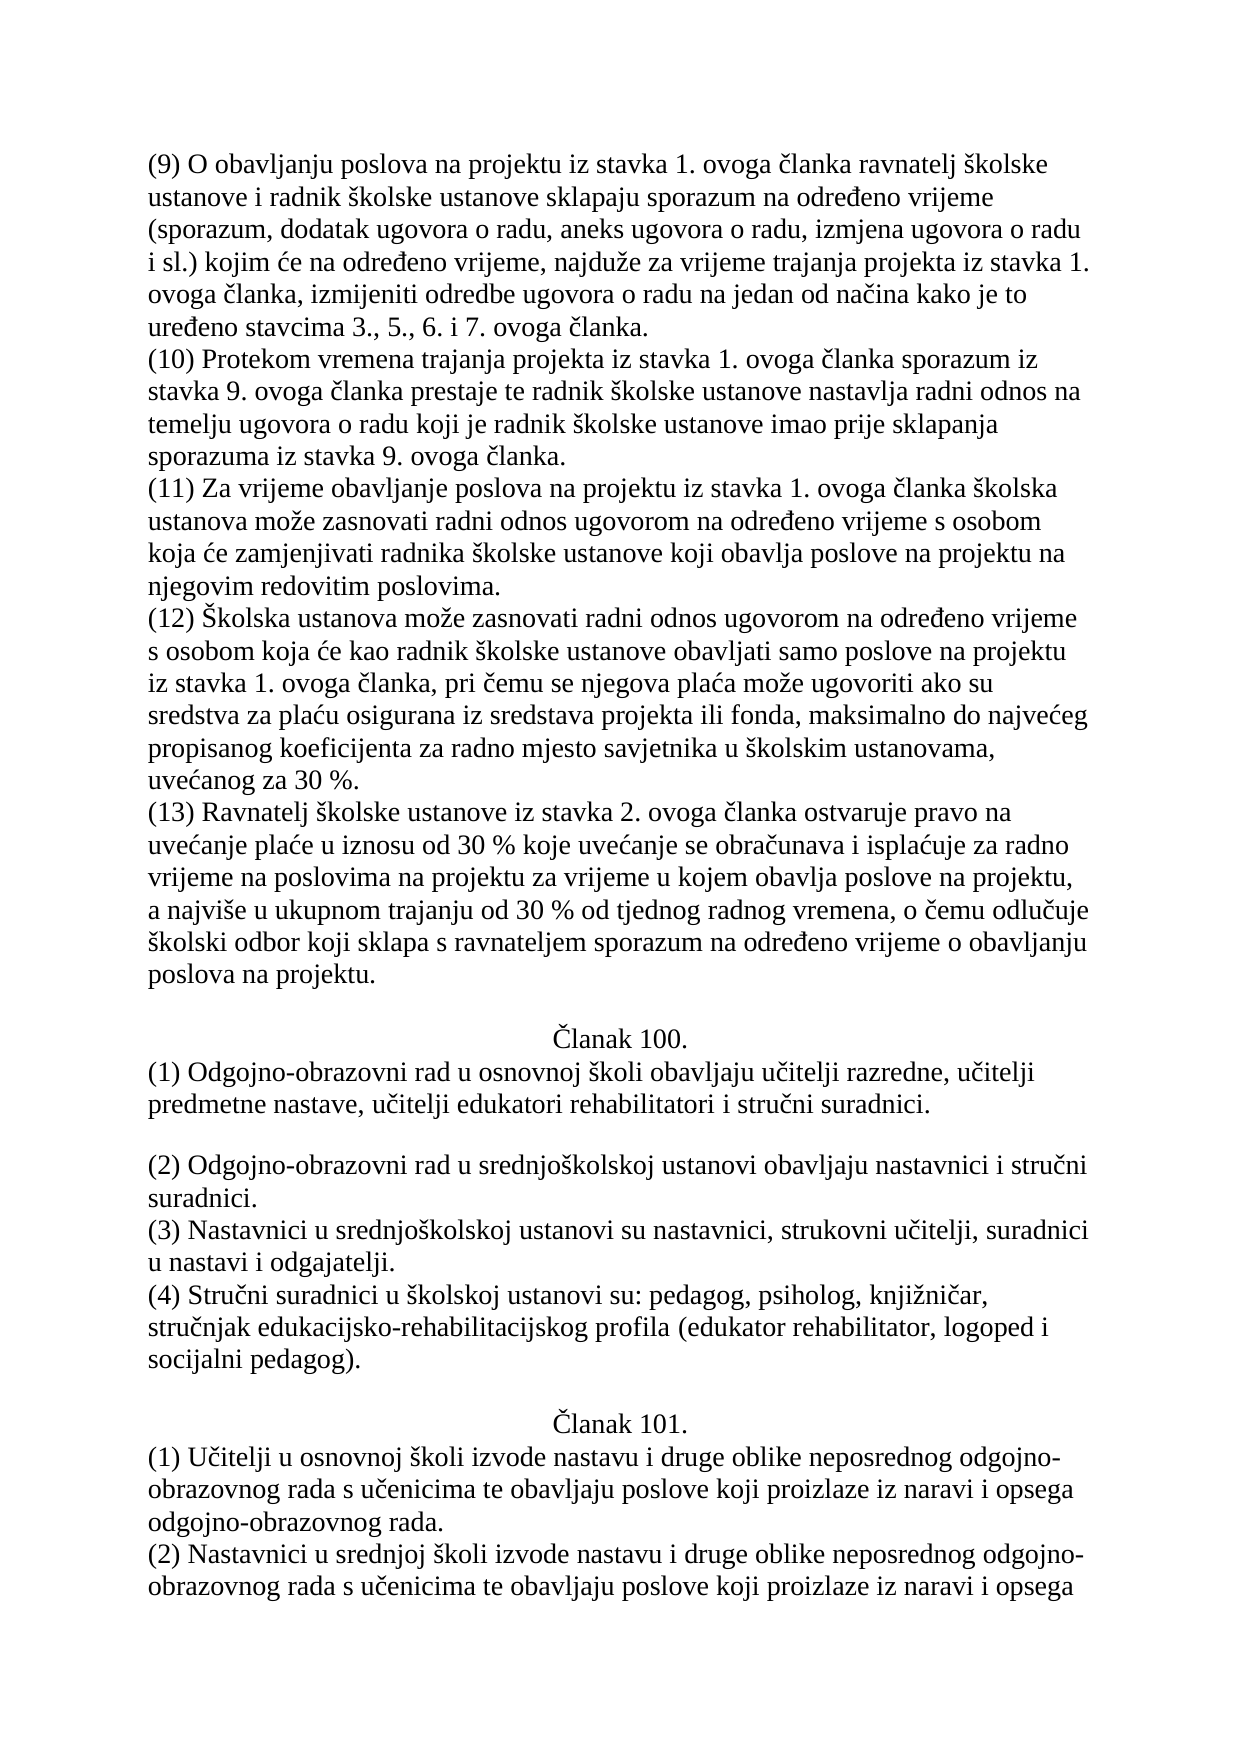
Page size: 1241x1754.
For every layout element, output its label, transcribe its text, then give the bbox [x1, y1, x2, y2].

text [148, 1440, 1093, 1602]
text (2) Odgojno-obrazovni rad u srednjoškolskoj ustanovi obavljaju nastavnici i stručni suradnici. (3) Nastavnici u srednjoškolskoj ustanovi su nastavnici, strukovni učitelji, suradnici u nastavi i odgajatelji. (4) Stručni suradnici u školskoj ustanovi su: pedagog, psiholog, knjižničar, stručnjak edukacijsko-rehabilitacijskog profila (edukator rehabilitator, logoped i socijalni pedagog). [148, 1148, 1093, 1375]
text Članak 100. [148, 990, 1093, 1055]
text (1) Odgojno-obrazovni rad u osnovnoj školi obavljaju učitelji razredne, učitelji predmetne nastave, učitelji edukatori rehabilitatori i stručni suradnici. [148, 1055, 1093, 1119]
text Članak 101. [148, 1375, 1093, 1440]
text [148, 148, 1093, 990]
